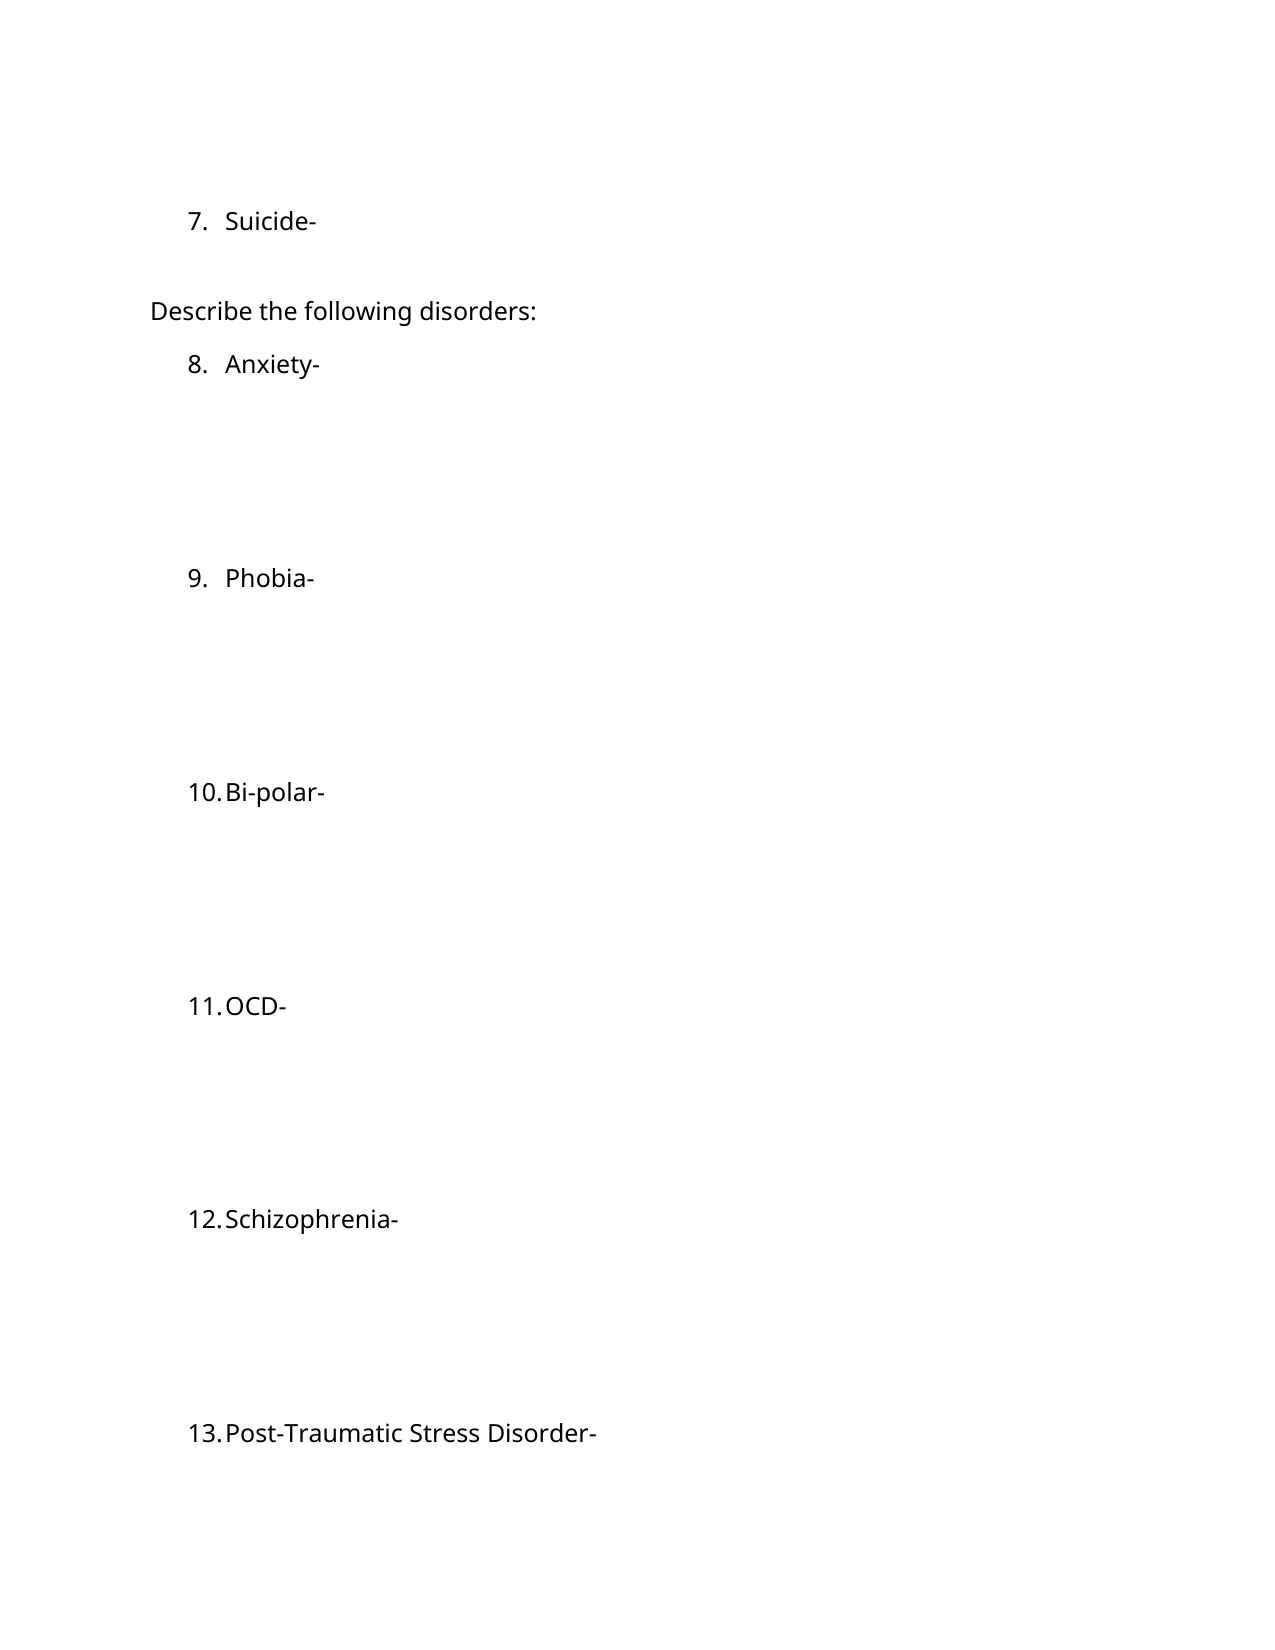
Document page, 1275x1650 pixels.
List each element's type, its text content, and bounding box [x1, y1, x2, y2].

list Post-Traumatic Stress Disorder- [187, 1416, 1125, 1450]
list Bi-polar- [187, 774, 1125, 809]
list Suicide- [187, 203, 1125, 237]
list Anxiety- [187, 347, 1125, 381]
list OCD- [187, 988, 1125, 1022]
text Describe the following disorders: [150, 294, 1125, 328]
list Schizophrenia- [187, 1202, 1125, 1236]
list Phobia- [187, 561, 1125, 595]
